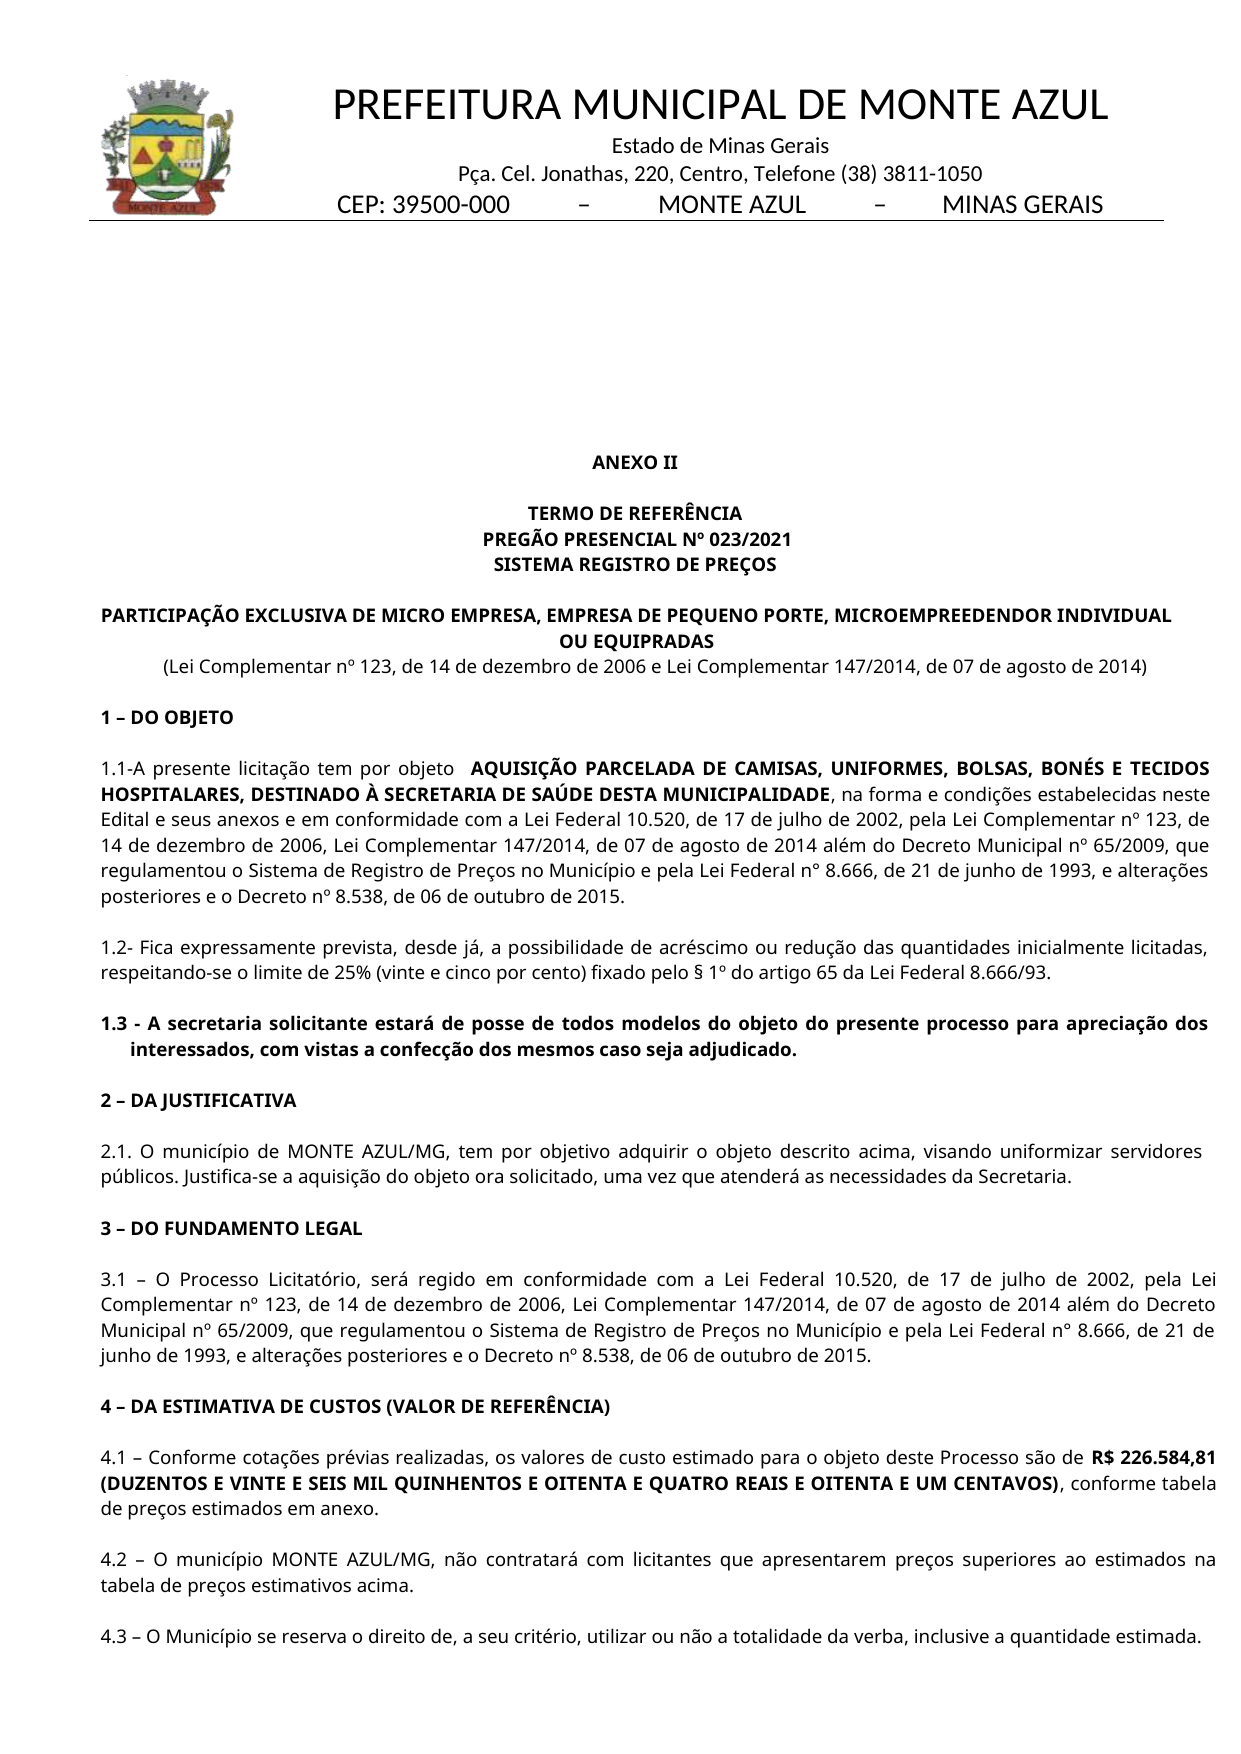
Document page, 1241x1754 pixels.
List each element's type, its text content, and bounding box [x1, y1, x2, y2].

text 1.1-A presente licitação tem por objeto AQUISIÇÃO PARCELADA DE CAMISAS, UNIFORMES, BOLSAS, BONÉS E TECIDOS HOSPITALARES, DESTINADO À SECRETARIA DE SAÚDE DESTA MUNICIPALIDADE, na forma e condições estabelecidas neste Edital e seus anexos e em conformidade com a Lei Federal 10.520, de 17 de julho de 2002, pela Lei Complementar nº 123, de 14 de dezembro de 2006, Lei Complementar 147/2014, de 07 de agosto de 2014 além do Decreto Municipal nº 65/2009, que regulamentou o Sistema de Registro de Preços no Município e pela Lei Federal n° 8.666, de 21 de junho de 1993, e alterações posteriores e o Decreto nº 8.538, de 06 de outubro de 2015. [100, 756, 1211, 909]
text 1.3 - A secretaria solicitante estará de posse de todos modelos do objeto do presente processo para apreciação dos interessados, com vistas a confecção dos mesmos caso seja adjudicado. [100, 1011, 1210, 1062]
text ANEXO II [100, 449, 1169, 475]
text 2.1. O município de MONTE AZUL/MG, tem por objetivo adquirir o objeto descrito acima, visando uniformizar servidores públicos. Justifica-se a aquisição do objeto ora solicitado, uma vez que atenderá as necessidades da Secretaria. [100, 1138, 1205, 1189]
text (Lei Complementar nº 123, de 14 de dezembro de 2006 e Lei Complementar 147/2014, de 07 de agosto de 2014) [100, 653, 1210, 679]
text TERMO DE REFERÊNCIA [100, 500, 1169, 526]
text 4.3 – O Município se reserva o direito de, a seu critério, utilizar ou não a totalidade da verba, inclusive a quantidade estimada. [100, 1623, 1217, 1649]
text 4.1 – Conforme cotações prévias realizadas, os valores de custo estimado para o objeto deste Processo são de R$ 226.584,81 (DUZENTOS E VINTE E SEIS MIL QUINHENTOS E OITENTA E QUATRO REAIS E OITENTA E UM CENTAVOS), conforme tabela de preços estimados em anexo. [100, 1444, 1217, 1521]
text 4.2 – O município MONTE AZUL/MG, não contratará com licitantes que apresentarem preços superiores ao estimados na tabela de preços estimativos acima. [100, 1547, 1217, 1598]
picture [100, 75, 234, 216]
text 4 – DA ESTIMATIVA DE CUSTOS (VALOR DE REFERÊNCIA) [100, 1393, 1217, 1419]
text 1 – DO OBJETO [100, 704, 1217, 730]
text 3.1 – O Processo Licitatório, será regido em conformidade com a Lei Federal 10.520, de 17 de julho de 2002, pela Lei Complementar nº 123, de 14 de dezembro de 2006, Lei Complementar 147/2014, de 07 de agosto de 2014 além do Decreto Municipal nº 65/2009, que regulamentou o Sistema de Registro de Preços no Município e pela Lei Federal n° 8.666, de 21 de junho de 1993, e alterações posteriores e o Decreto nº 8.538, de 06 de outubro de 2015. [100, 1266, 1217, 1368]
text SISTEMA REGISTRO DE PREÇOS [100, 551, 1169, 577]
text PARTICIPAÇÃO EXCLUSIVA DE MICRO EMPRESA, EMPRESA DE PEQUENO PORTE, MICROEMPREEDENDOR INDIVIDUAL OU EQUIPRADAS [100, 602, 1172, 653]
text 2 – DA JUSTIFICATIVA [100, 1087, 1217, 1113]
text 1.2- Fica expressamente prevista, desde já, a possibilidade de acréscimo ou redução das quantidades inicialmente licitadas, respeitando-se o limite de 25% (vinte e cinco por cento) fixado pelo § 1º do artigo 65 da Lei Federal 8.666/93. [100, 934, 1210, 985]
text PREGÃO PRESENCIAL Nº 023/2021 [100, 526, 1169, 551]
text 3 – DO FUNDAMENTO LEGAL [100, 1215, 1217, 1240]
